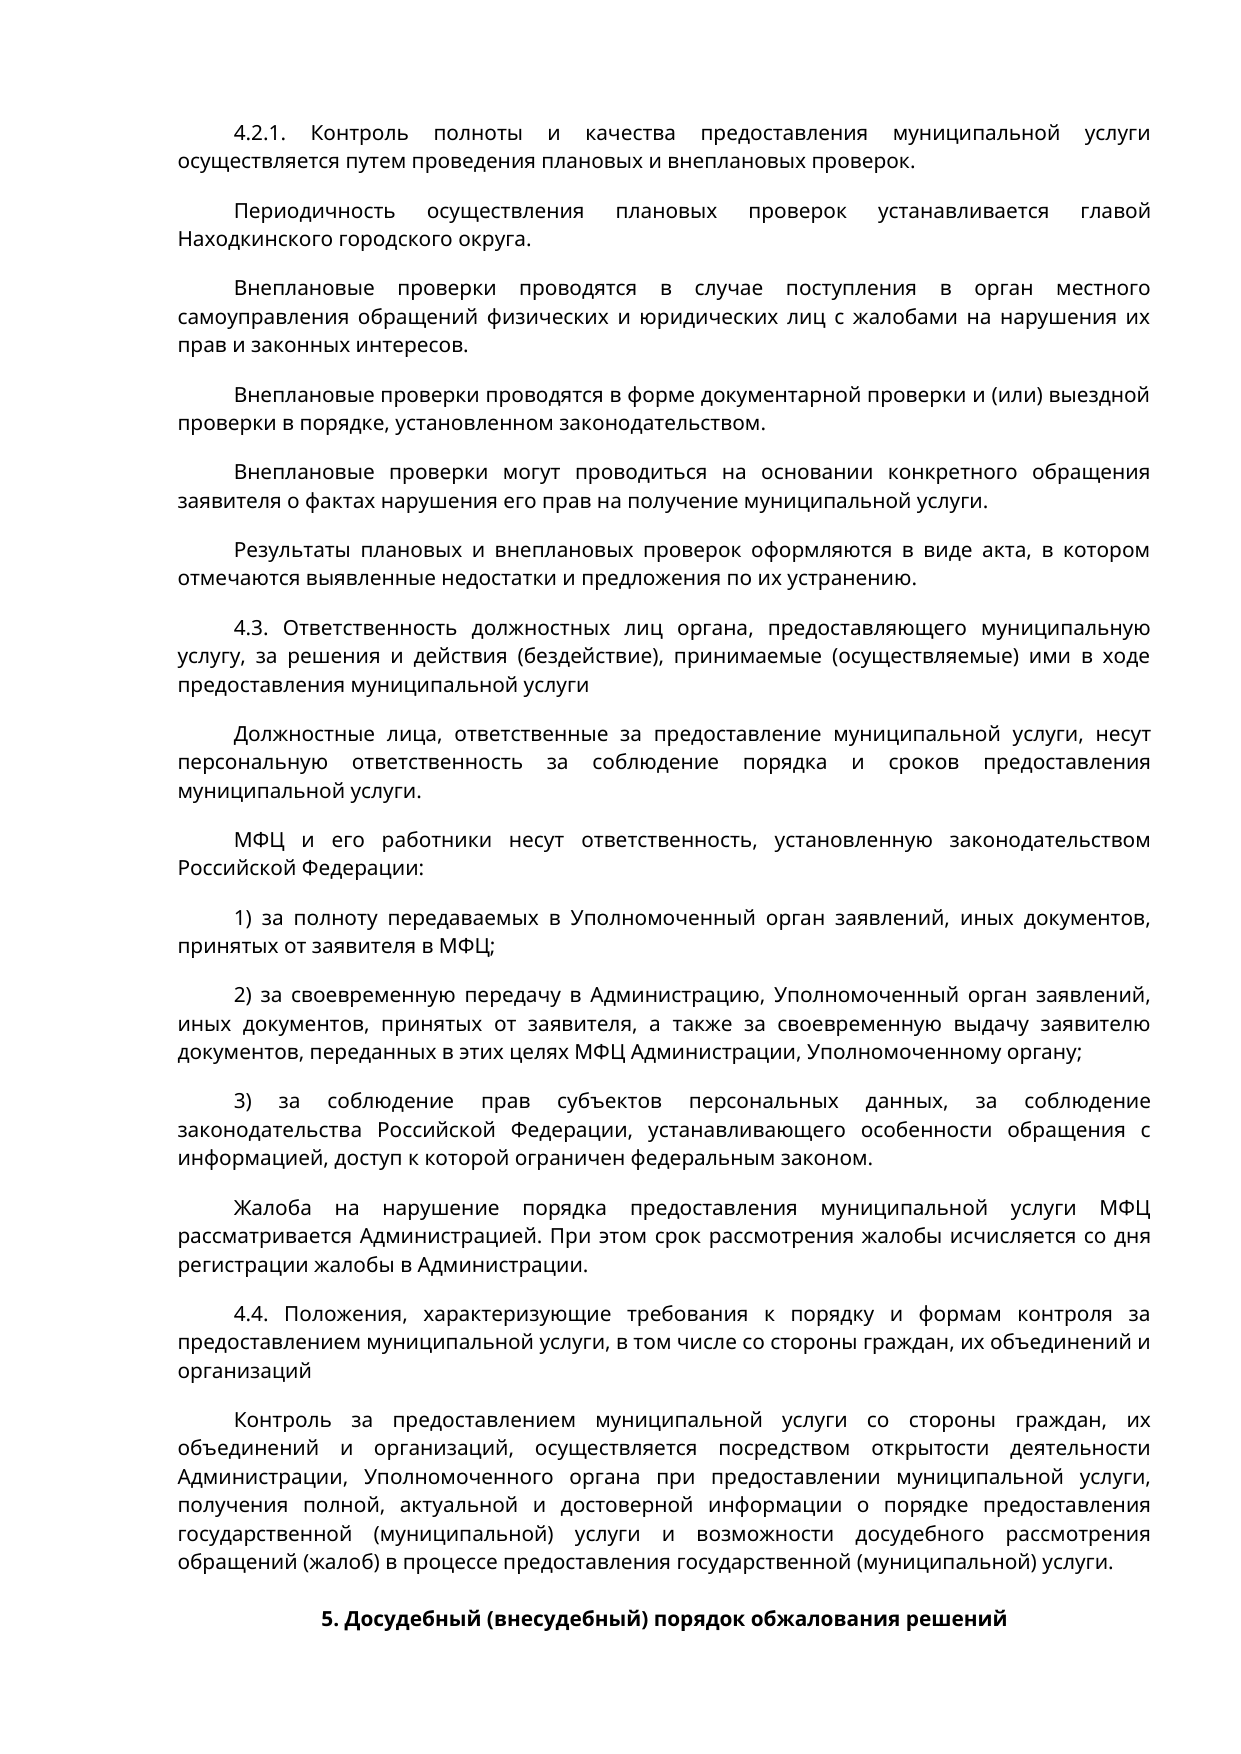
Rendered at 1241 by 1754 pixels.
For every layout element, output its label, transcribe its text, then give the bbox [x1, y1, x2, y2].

text 3) за соблюдение прав субъектов персональных данных, за соблюдение законодательства Российской Федерации, устанавливающего особенности обращения с информацией, доступ к которой ограничен федеральным законом. [177, 1087, 1152, 1172]
text Периодичность осуществления плановых проверок устанавливается главой Находкинского городского округа. [177, 196, 1152, 253]
text 2) за своевременную передачу в Администрацию, Уполномоченный орган заявлений, иных документов, принятых от заявителя, а также за своевременную выдачу заявителю документов, переданных в этих целях МФЦ Администрации, Уполномоченному органу; [177, 981, 1152, 1066]
text Контроль за предоставлением муниципальной услуги со стороны граждан, их объединений и организаций, осуществляется посредством открытости деятельности Администрации, Уполномоченного органа при предоставлении муниципальной услуги, получения полной, актуальной и достоверной информации о порядке предоставления государственной (муниципальной) услуги и возможности досудебного рассмотрения обращений (жалоб) в процессе предоставления государственной (муниципальной) услуги. [177, 1405, 1152, 1576]
title 5. Досудебный (внесудебный) порядок обжалования решений [177, 1604, 1152, 1633]
text 4.3. Ответственность должностных лиц органа, предоставляющего муниципальную услугу, за решения и действия (бездействие), принимаемые (осуществляемые) ими в ходе предоставления муниципальной услуги [177, 613, 1152, 698]
text Должностные лица, ответственные за предоставление муниципальной услуги, несут персональную ответственность за соблюдение порядка и сроков предоставления муниципальной услуги. [177, 719, 1152, 804]
text Жалоба на нарушение порядка предоставления муниципальной услуги МФЦ рассматривается Администрацией. При этом срок рассмотрения жалобы исчисляется со дня регистрации жалобы в Администрации. [177, 1193, 1152, 1278]
text Внеплановые проверки проводятся в форме документарной проверки и (или) выездной проверки в порядке, установленном законодательством. [177, 380, 1152, 437]
text 4.4. Положения, характеризующие требования к порядку и формам контроля за предоставлением муниципальной услуги, в том числе со стороны граждан, их объединений и организаций [177, 1299, 1152, 1384]
text Результаты плановых и внеплановых проверок оформляются в виде акта, в котором отмечаются выявленные недостатки и предложения по их устранению. [177, 535, 1152, 592]
text Внеплановые проверки могут проводиться на основании конкретного обращения заявителя о фактах нарушения его прав на получение муниципальной услуги. [177, 457, 1152, 514]
text 1) за полноту передаваемых в Уполномоченный орган заявлений, иных документов, принятых от заявителя в МФЦ; [177, 903, 1152, 960]
text 4.2.1. Контроль полноты и качества предоставления муниципальной услуги осуществляется путем проведения плановых и внеплановых проверок. [177, 118, 1152, 175]
text МФЦ и его работники несут ответственность, установленную законодательством Российской Федерации: [177, 825, 1152, 882]
text Внеплановые проверки проводятся в случае поступления в орган местного самоуправления обращений физических и юридических лиц с жалобами на нарушения их прав и законных интересов. [177, 273, 1152, 359]
